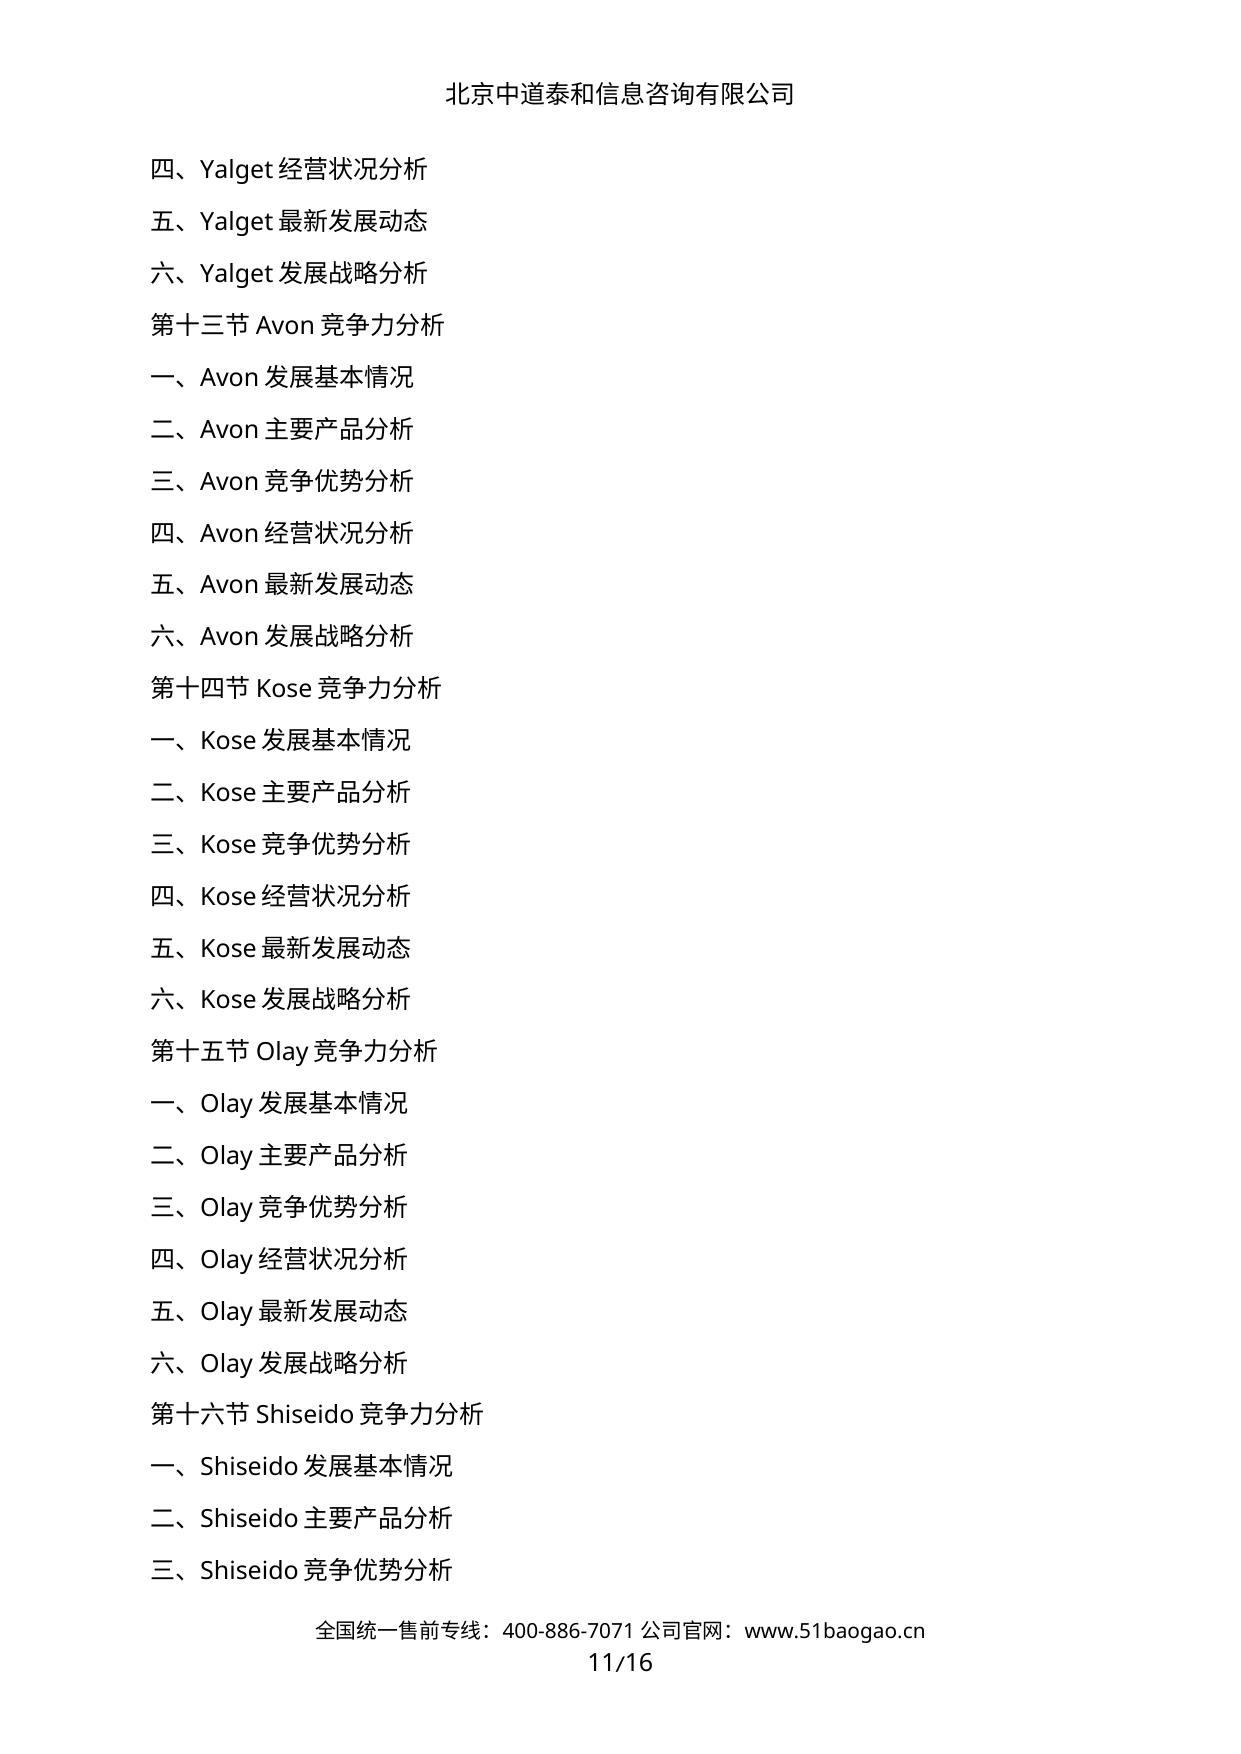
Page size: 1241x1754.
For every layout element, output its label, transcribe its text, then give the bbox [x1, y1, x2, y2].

text 四、Avon经营状况分析 [150, 513, 1090, 549]
text 二、Avon主要产品分析 [150, 409, 1090, 446]
text 六、Avon发展战略分析 [150, 617, 1090, 653]
text 五、Avon最新发展动态 [150, 565, 1090, 601]
text 三、Shiseido竞争优势分析 [150, 1551, 1090, 1587]
text 二、Shiseido主要产品分析 [150, 1499, 1090, 1535]
text 第十六节 Shiseido竞争力分析 [150, 1395, 1090, 1431]
text 一、Avon发展基本情况 [150, 357, 1090, 394]
text 第十三节 Avon竞争力分析 [150, 306, 1090, 342]
text 六、Yalget发展战略分析 [150, 254, 1090, 290]
text 三、Avon竞争优势分析 [150, 461, 1090, 497]
text 二、Kose主要产品分析 [150, 772, 1090, 809]
text 六、Kose发展战略分析 [150, 980, 1090, 1016]
text 三、Olay竞争优势分析 [150, 1187, 1090, 1224]
text 一、Shiseido发展基本情况 [150, 1447, 1090, 1483]
text 第十五节 Olay竞争力分析 [150, 1032, 1090, 1068]
text 六、Olay发展战略分析 [150, 1343, 1090, 1379]
text 四、Yalget经营状况分析 [150, 150, 1090, 186]
text 第十四节 Kose竞争力分析 [150, 669, 1090, 705]
text 五、Yalget最新发展动态 [150, 202, 1090, 238]
text 四、Kose经营状况分析 [150, 876, 1090, 912]
text 五、Kose最新发展动态 [150, 928, 1090, 964]
text 四、Olay经营状况分析 [150, 1239, 1090, 1276]
text 一、Olay发展基本情况 [150, 1084, 1090, 1120]
text 三、Kose竞争优势分析 [150, 824, 1090, 861]
text 一、Kose发展基本情况 [150, 721, 1090, 757]
text 二、Olay主要产品分析 [150, 1136, 1090, 1172]
text 五、Olay最新发展动态 [150, 1291, 1090, 1327]
